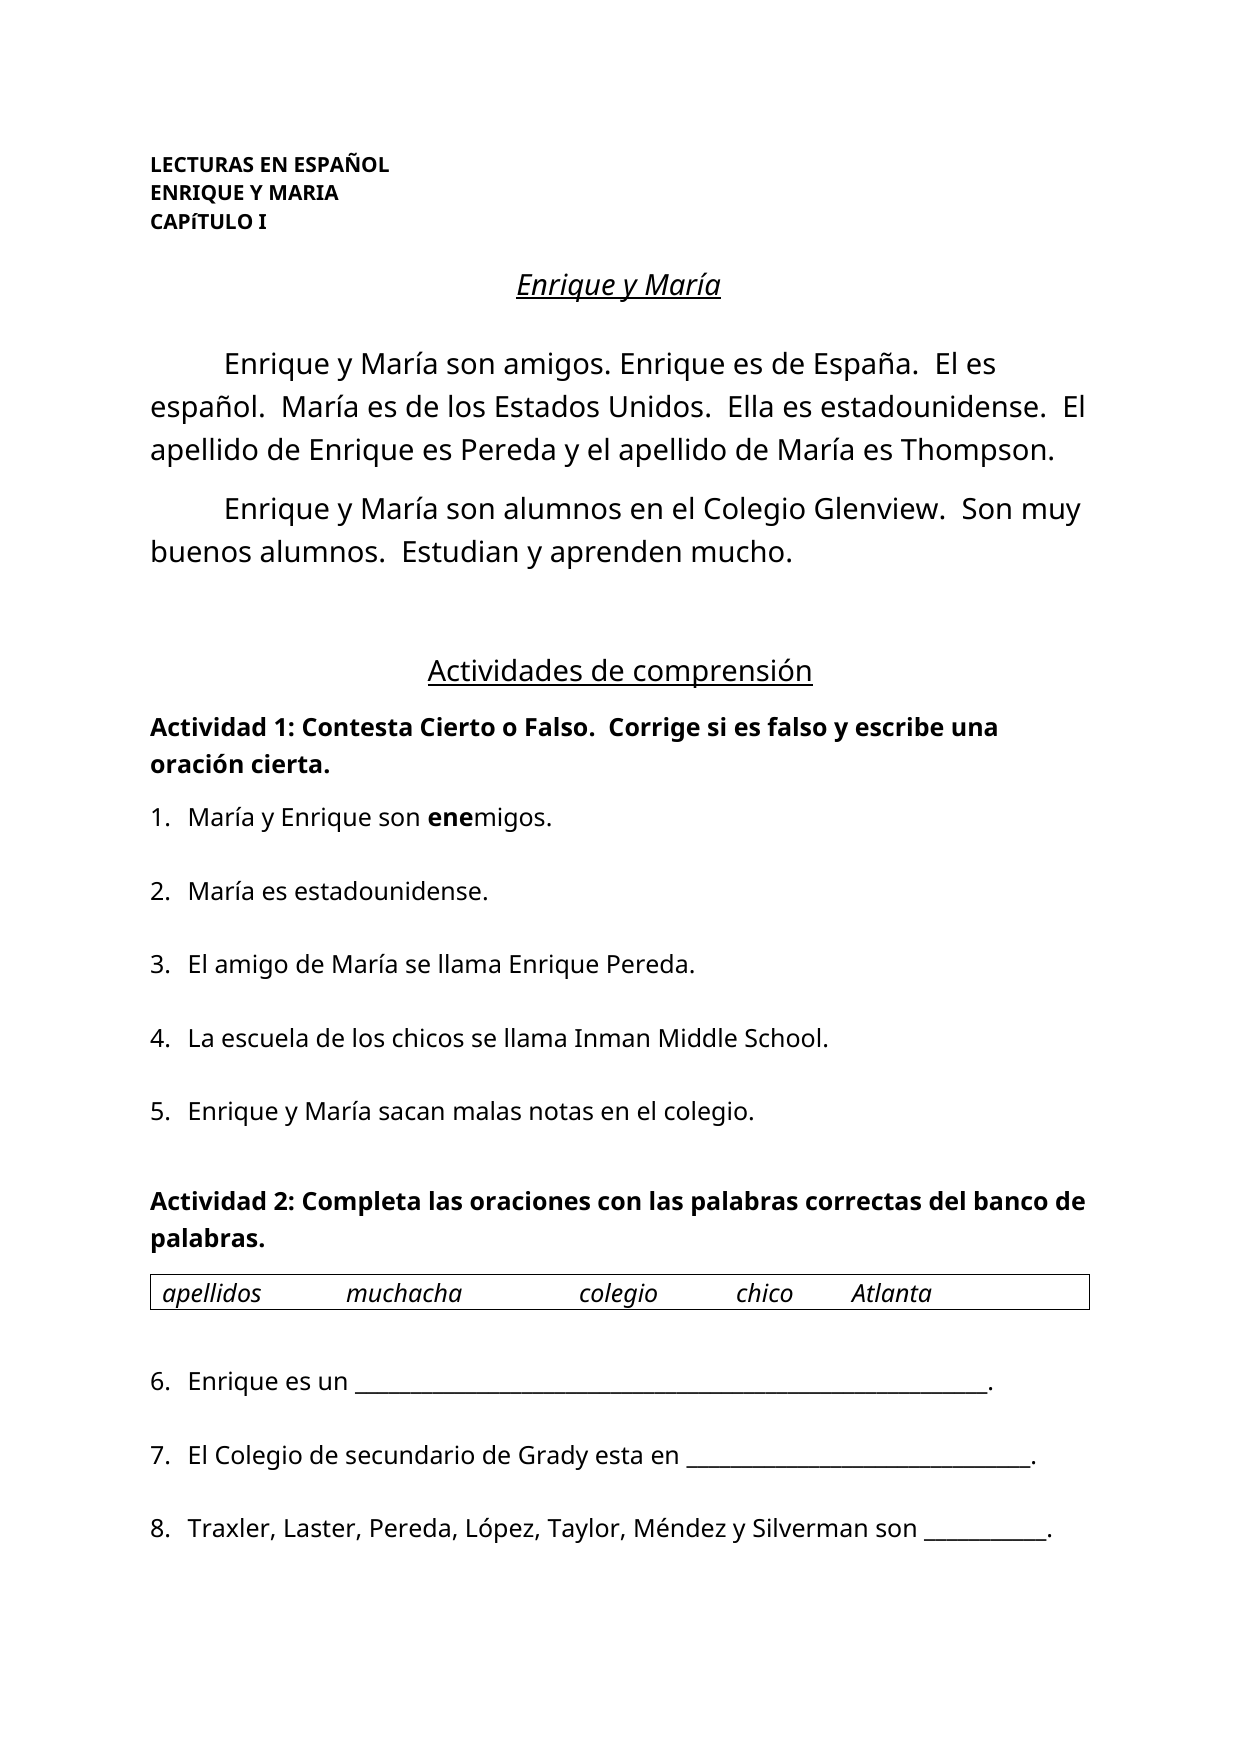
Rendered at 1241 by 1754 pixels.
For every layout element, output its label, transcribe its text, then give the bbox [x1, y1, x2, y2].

list María y Enrique son enemigos. [150, 800, 1090, 834]
list La escuela de los chicos se llama Inman Middle School. [150, 1020, 1090, 1054]
text Enrique y María son alumnos en el Colegio Glenview. Son muy buenos alumnos. Estudian y aprenden mucho. [150, 488, 1090, 571]
text Enrique y María [150, 264, 1090, 303]
text Actividades de comprensión [150, 650, 1090, 690]
text LECTURAS EN ESPAÑOL [150, 150, 1090, 178]
text CAPíTULO I [150, 207, 1090, 235]
text Actividad 2: Completa las oraciones con las palabras correctas del banco de palabras. [150, 1184, 1090, 1255]
list El Colegio de secundario de Grady esta en _______________________________. [150, 1437, 1090, 1471]
list Enrique y María sacan malas notas en el colegio. [150, 1094, 1090, 1128]
text ENRIQUE Y MARIA [150, 178, 1090, 207]
list Traxler, Laster, Pereda, López, Taylor, Méndez y Silverman son ___________. [150, 1511, 1090, 1545]
table_header apellidos muchacha colegio chico Atlanta [151, 1275, 1089, 1309]
text Actividad 1: Contesta Cierto o Falso. Corrige si es falso y escribe una oración cierta. [150, 709, 1090, 780]
text Enrique y María son amigos. Enrique es de España. El es español. María es de los Estados Unidos. Ella es estadounidense. El apellido de Enrique es Pereda y el apellido de María es Thompson. [150, 343, 1090, 468]
list El amigo de María se llama Enrique Pereda. [150, 947, 1090, 981]
list María es estadounidense. [150, 873, 1090, 907]
list Enrique es un _________________________________________________________. [150, 1364, 1090, 1398]
